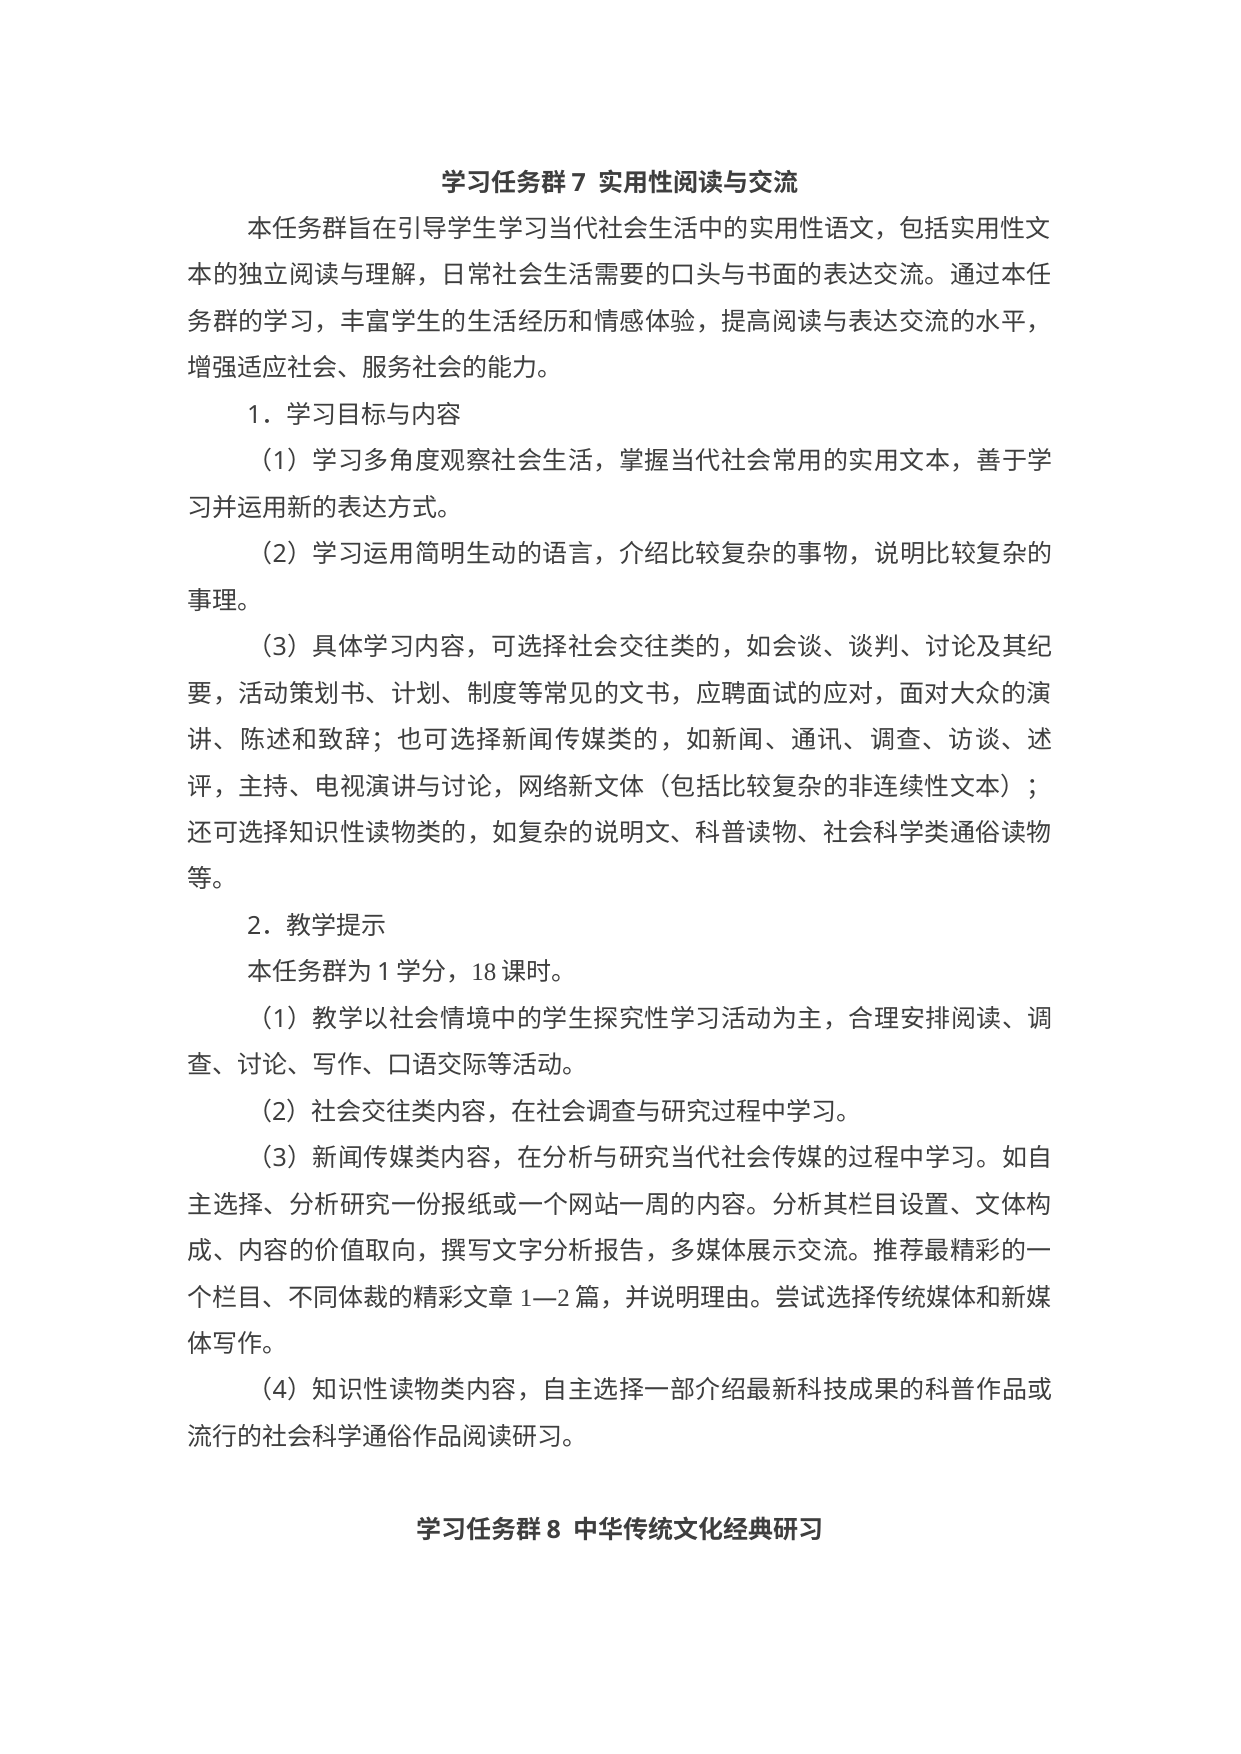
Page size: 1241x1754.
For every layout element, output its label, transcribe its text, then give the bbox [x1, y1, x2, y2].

text 学习任务群7 实用性阅读与交流 [187, 157, 1053, 203]
text （4）知识性读物类内容，自主选择一部介绍最新科技成果的科普作品或流行的社会科学通俗作品阅读研习。 [187, 1365, 1053, 1458]
text （2）社会交往类内容，在社会调查与研究过程中学习。 [187, 1086, 1053, 1132]
text 学习任务群8 中华传统文化经典研习 [187, 1504, 1053, 1551]
text （2）学习运用简明生动的语言，介绍比较复杂的事物，说明比较复杂的事理。 [187, 528, 1053, 621]
text 2．教学提示 [187, 900, 1053, 947]
text （1）教学以社会情境中的学生探究性学习活动为主，合理安排阅读、调查、讨论、写作、口语交际等活动。 [187, 993, 1053, 1086]
text （3）新闻传媒类内容，在分析与研究当代社会传媒的过程中学习。如自主选择、分析研究一份报纸或一个网站一周的内容。分析其栏目设置、文体构成、内容的价值取向，撰写文字分析报告，多媒体展示交流。推荐最精彩的一个栏目、不同体裁的精彩文章1—2篇，并说明理由。尝试选择传统媒体和新媒体写作。 [187, 1132, 1053, 1365]
text 本任务群为1学分，18课时。 [187, 947, 1053, 993]
text 本任务群旨在引导学生学习当代社会生活中的实用性语文，包括实用性文本的独立阅读与理解，日常社会生活需要的口头与书面的表达交流。通过本任务群的学习，丰富学生的生活经历和情感体验，提高阅读与表达交流的水平，增强适应社会、服务社会的能力。 [187, 203, 1053, 389]
text （1）学习多角度观察社会生活，掌握当代社会常用的实用文本，善于学习并运用新的表达方式。 [187, 436, 1053, 528]
text （3）具体学习内容，可选择社会交往类的，如会谈、谈判、讨论及其纪要，活动策划书、计划、制度等常见的文书，应聘面试的应对，面对大众的演讲、陈述和致辞；也可选择新闻传媒类的，如新闻、通讯、调查、访谈、述评，主持、电视演讲与讨论，网络新文体（包括比较复杂的非连续性文本）；还可选择知识性读物类的，如复杂的说明文、科普读物、社会科学类通俗读物等。 [187, 621, 1053, 900]
text 1．学习目标与内容 [187, 389, 1053, 436]
